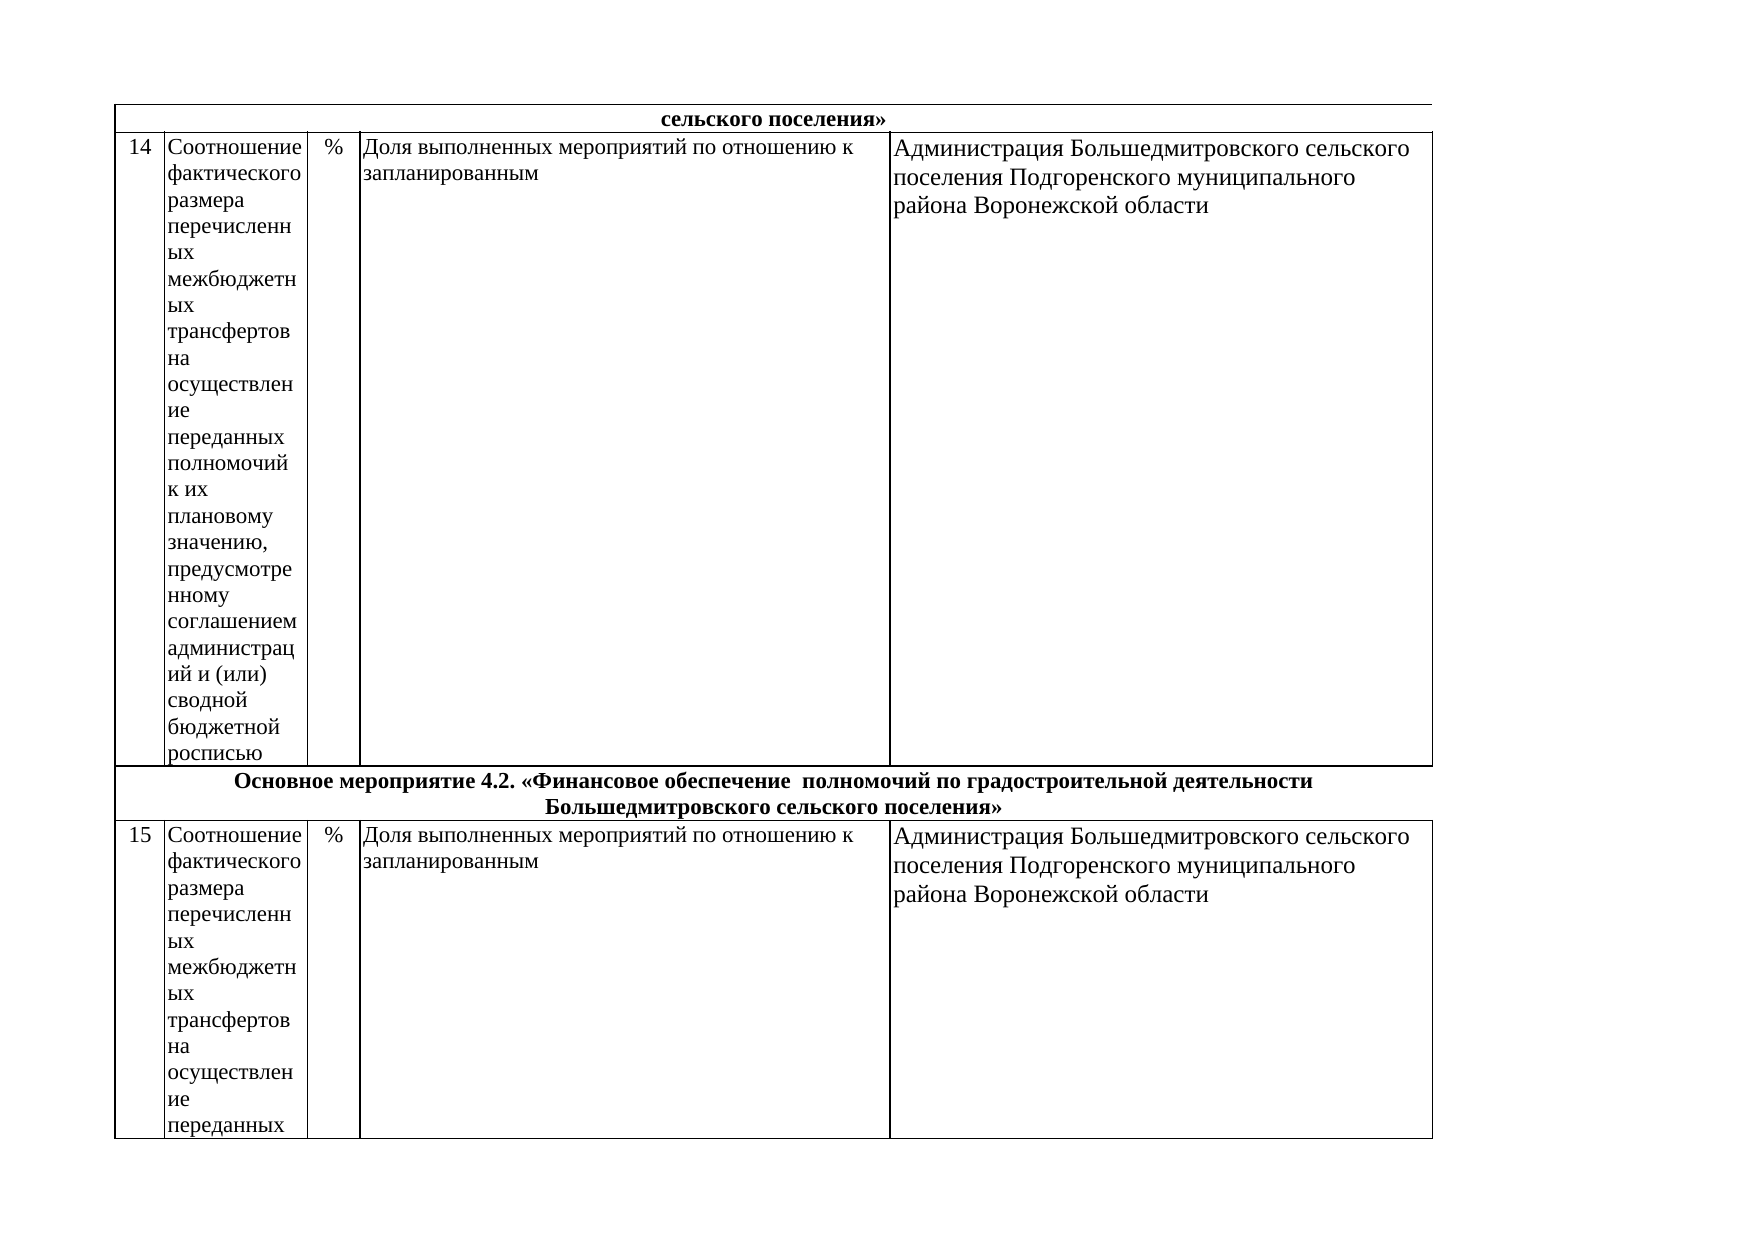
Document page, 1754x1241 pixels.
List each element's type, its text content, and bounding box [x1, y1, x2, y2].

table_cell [116, 105, 1432, 131]
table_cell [165, 821, 307, 1137]
table_cell Основное мероприятие 4.2. «Финансовое обеспечение полномочий по градостроительной деятельности Большедмитровского сельского поселения» [116, 767, 1432, 820]
table_cell % [308, 133, 359, 765]
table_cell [361, 821, 889, 1137]
table_cell Доля выполненных мероприятий по отношению к запланированным [361, 133, 889, 765]
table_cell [891, 821, 1432, 1137]
table_cell Администрация Большедмитровского сельского поселения Подгоренского муниципального района Воронежской области [891, 133, 1432, 765]
table_cell 14 [116, 133, 164, 765]
table_cell 15 [116, 821, 164, 1137]
table_cell % [308, 821, 359, 1137]
